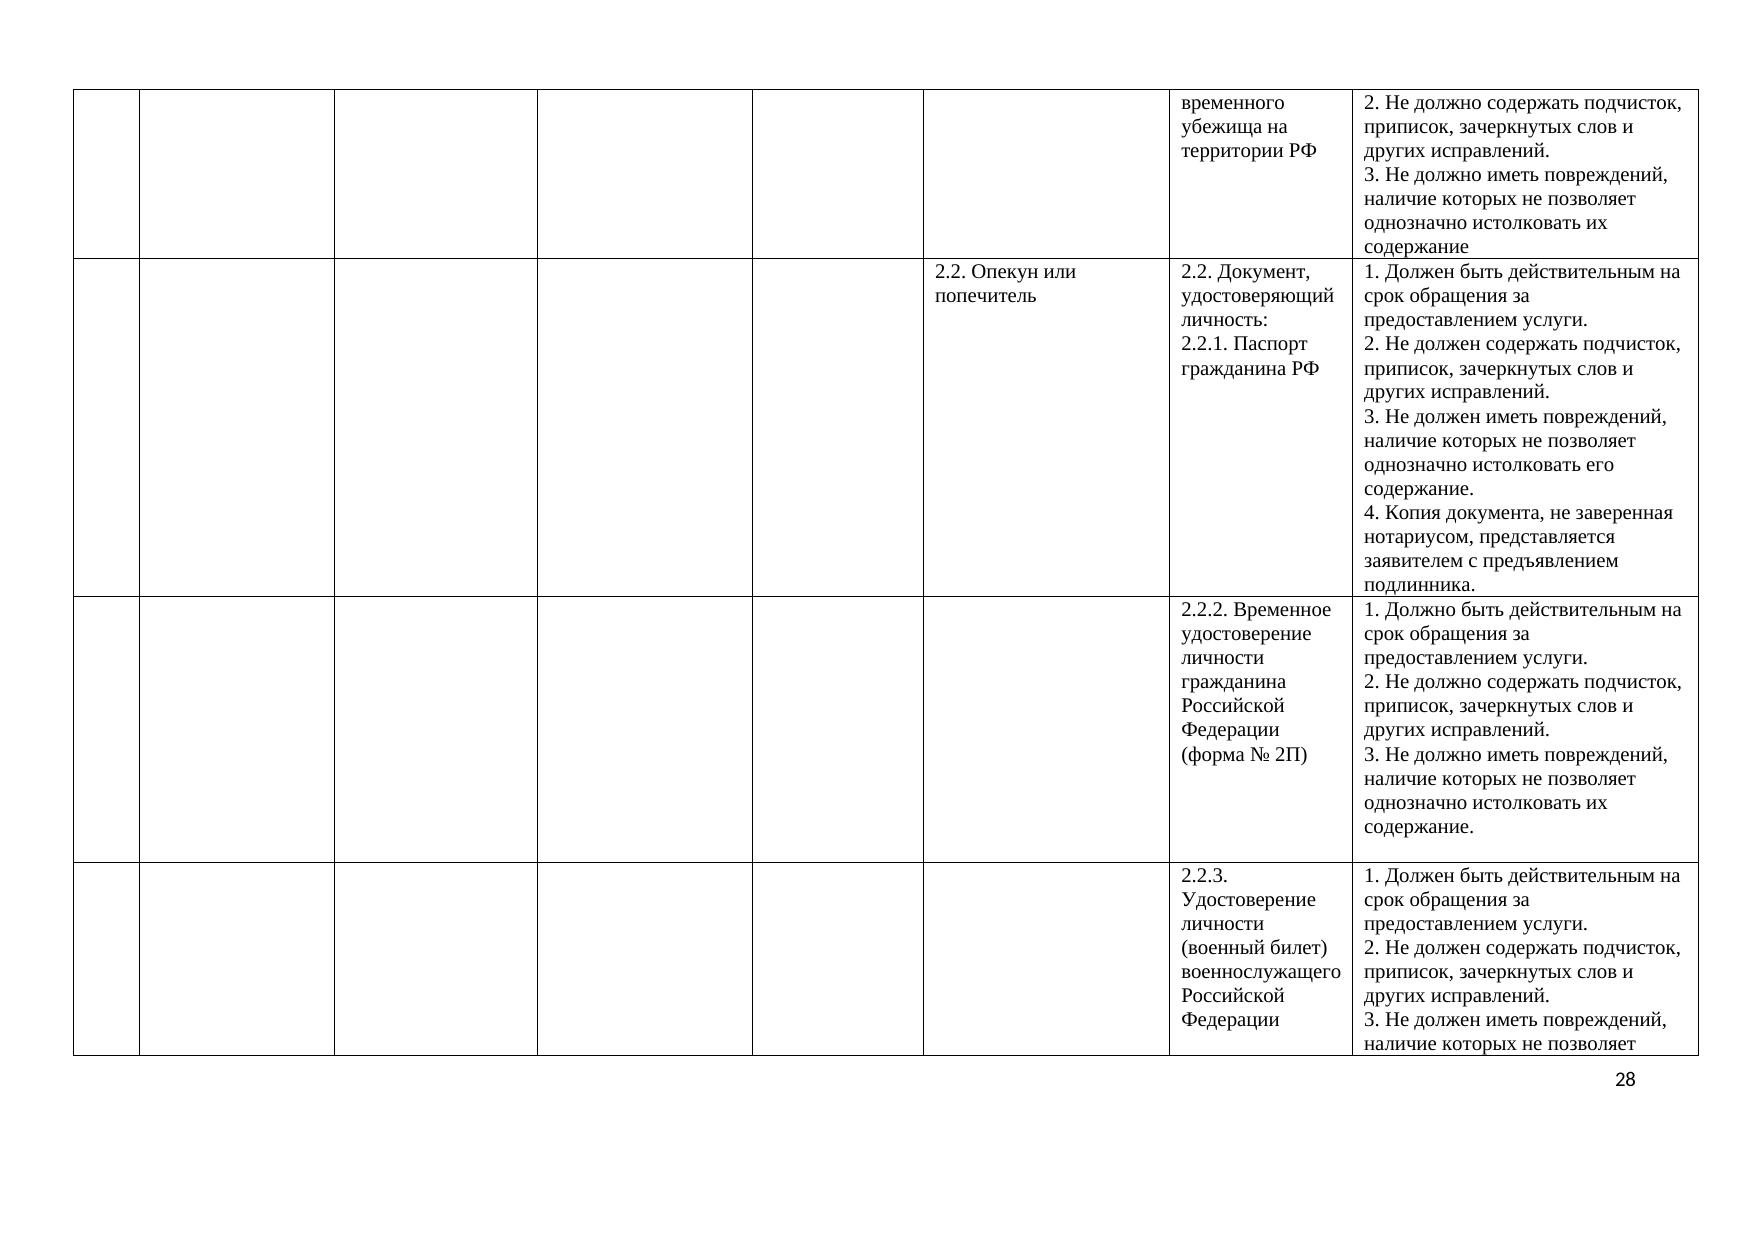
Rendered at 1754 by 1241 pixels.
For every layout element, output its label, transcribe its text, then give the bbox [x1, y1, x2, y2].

table_cell 2.2. Опекун или попечитель [924, 259, 1169, 596]
table_cell 1. Должно быть действительным на срок обращения за предоставлением услуги. 2. Не должно содержать подчисток, приписок, зачеркнутых слов и других исправлений. 3. Не должно иметь повреждений, наличие которых не позволяет однозначно истолковать их содержание. [1353, 597, 1698, 862]
table_cell [74, 259, 139, 596]
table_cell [1353, 863, 1698, 1055]
table_cell [140, 90, 334, 258]
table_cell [1170, 863, 1352, 1055]
table_cell [140, 863, 334, 1055]
table_cell [335, 259, 537, 596]
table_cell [1170, 90, 1352, 258]
table_cell [140, 597, 334, 862]
table_cell [335, 597, 537, 862]
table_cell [1353, 90, 1698, 258]
table_cell 2.2.2. Временное удостоверение личности гражданина Российской Федерации (форма № 2П) [1170, 597, 1352, 862]
table_cell 1. Должен быть действительным на срок обращения за предоставлением услуги. 2. Не должен содержать подчисток, приписок, зачеркнутых слов и других исправлений. 3. Не должен иметь повреждений, наличие которых не позволяет однозначно истолковать его содержание. 4. Копия документа, не заверенная нотариусом, представляется заявителем с предъявлением подлинника. [1353, 259, 1698, 596]
table_cell [140, 259, 334, 596]
table_cell [335, 90, 537, 258]
table_cell [753, 597, 923, 862]
table_cell [753, 259, 923, 596]
table_cell [74, 863, 139, 1055]
table_cell [335, 863, 537, 1055]
table_cell [924, 597, 1169, 862]
table_cell [538, 863, 752, 1055]
table_cell [924, 863, 1169, 1055]
table_cell [753, 90, 923, 258]
table_cell [538, 259, 752, 596]
table_cell [74, 90, 139, 258]
table_cell 2.2. Документ, удостоверяющий личность: 2.2.1. Паспорт гражданина РФ [1170, 259, 1352, 596]
table_cell [74, 597, 139, 862]
table_cell [538, 597, 752, 862]
table_cell [538, 90, 752, 258]
table_cell [924, 90, 1169, 258]
table_cell [753, 863, 923, 1055]
